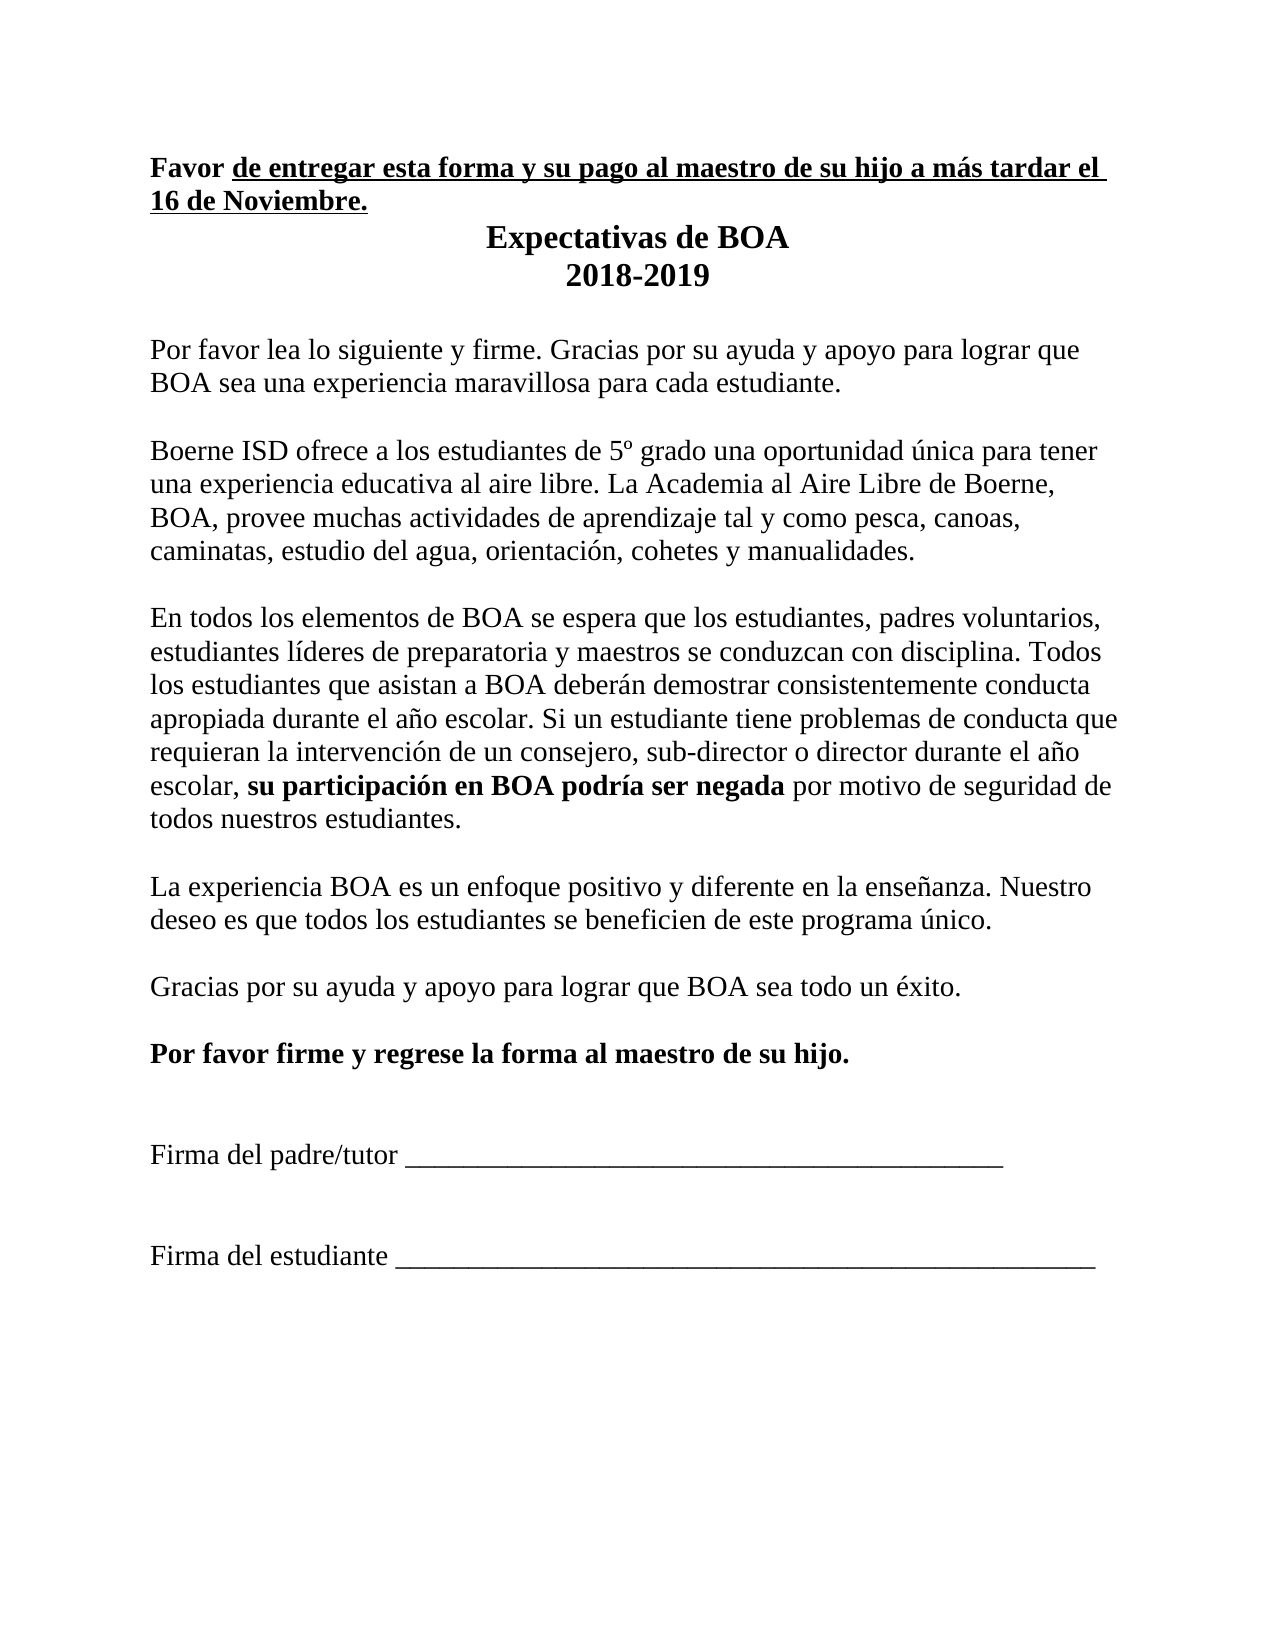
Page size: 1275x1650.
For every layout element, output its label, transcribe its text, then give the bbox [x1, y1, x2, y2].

text La experiencia BOA es un enfoque positivo y diferente en la enseñanza. Nuestro deseo es que todos los estudiantes se beneficien de este programa único. [150, 869, 1125, 936]
text Firma del estudiante ________________________________________________ [150, 1238, 1125, 1271]
text Por favor firme y regrese la forma al maestro de su hijo. [150, 1036, 1125, 1070]
text Gracias por su ayuda y apoyo para lograr que BOA sea todo un éxito. [150, 969, 1125, 1003]
text En todos los elementos de BOA se espera que los estudiantes, padres voluntarios, estudiantes líderes de preparatoria y maestros se conduzcan con disciplina. Todos los estudiantes que asistan a BOA deberán demostrar consistentemente conducta apropiada durante el año escolar. Si un estudiante tiene problemas de conducta que requieran la intervención de un consejero, sub-director o director durante el año escolar, su participación en BOA podría ser negada por motivo de seguridad de todos nuestros estudiantes. [150, 600, 1125, 835]
text Expectativas de BOA [150, 217, 1125, 255]
text Firma del padre/tutor _________________________________________ [150, 1137, 1125, 1171]
text Favor de entregar esta forma y su pago al maestro de su hijo a más tardar el 16 de Noviembre. [150, 150, 1125, 217]
text Boerne ISD ofrece a los estudiantes de 5º grado una oportunidad única para tener una experiencia educativa al aire libre. La Academia al Aire Libre de Boerne, BOA, provee muchas actividades de aprendizaje tal y como pesca, canoas, caminatas, estudio del agua, orientación, cohetes y manualidades. [150, 433, 1125, 567]
text 2018-2019 [150, 255, 1125, 294]
text Por favor lea lo siguiente y firme. Gracias por su ayuda y apoyo para lograr que BOA sea una experiencia maravillosa para cada estudiante. [150, 332, 1125, 399]
